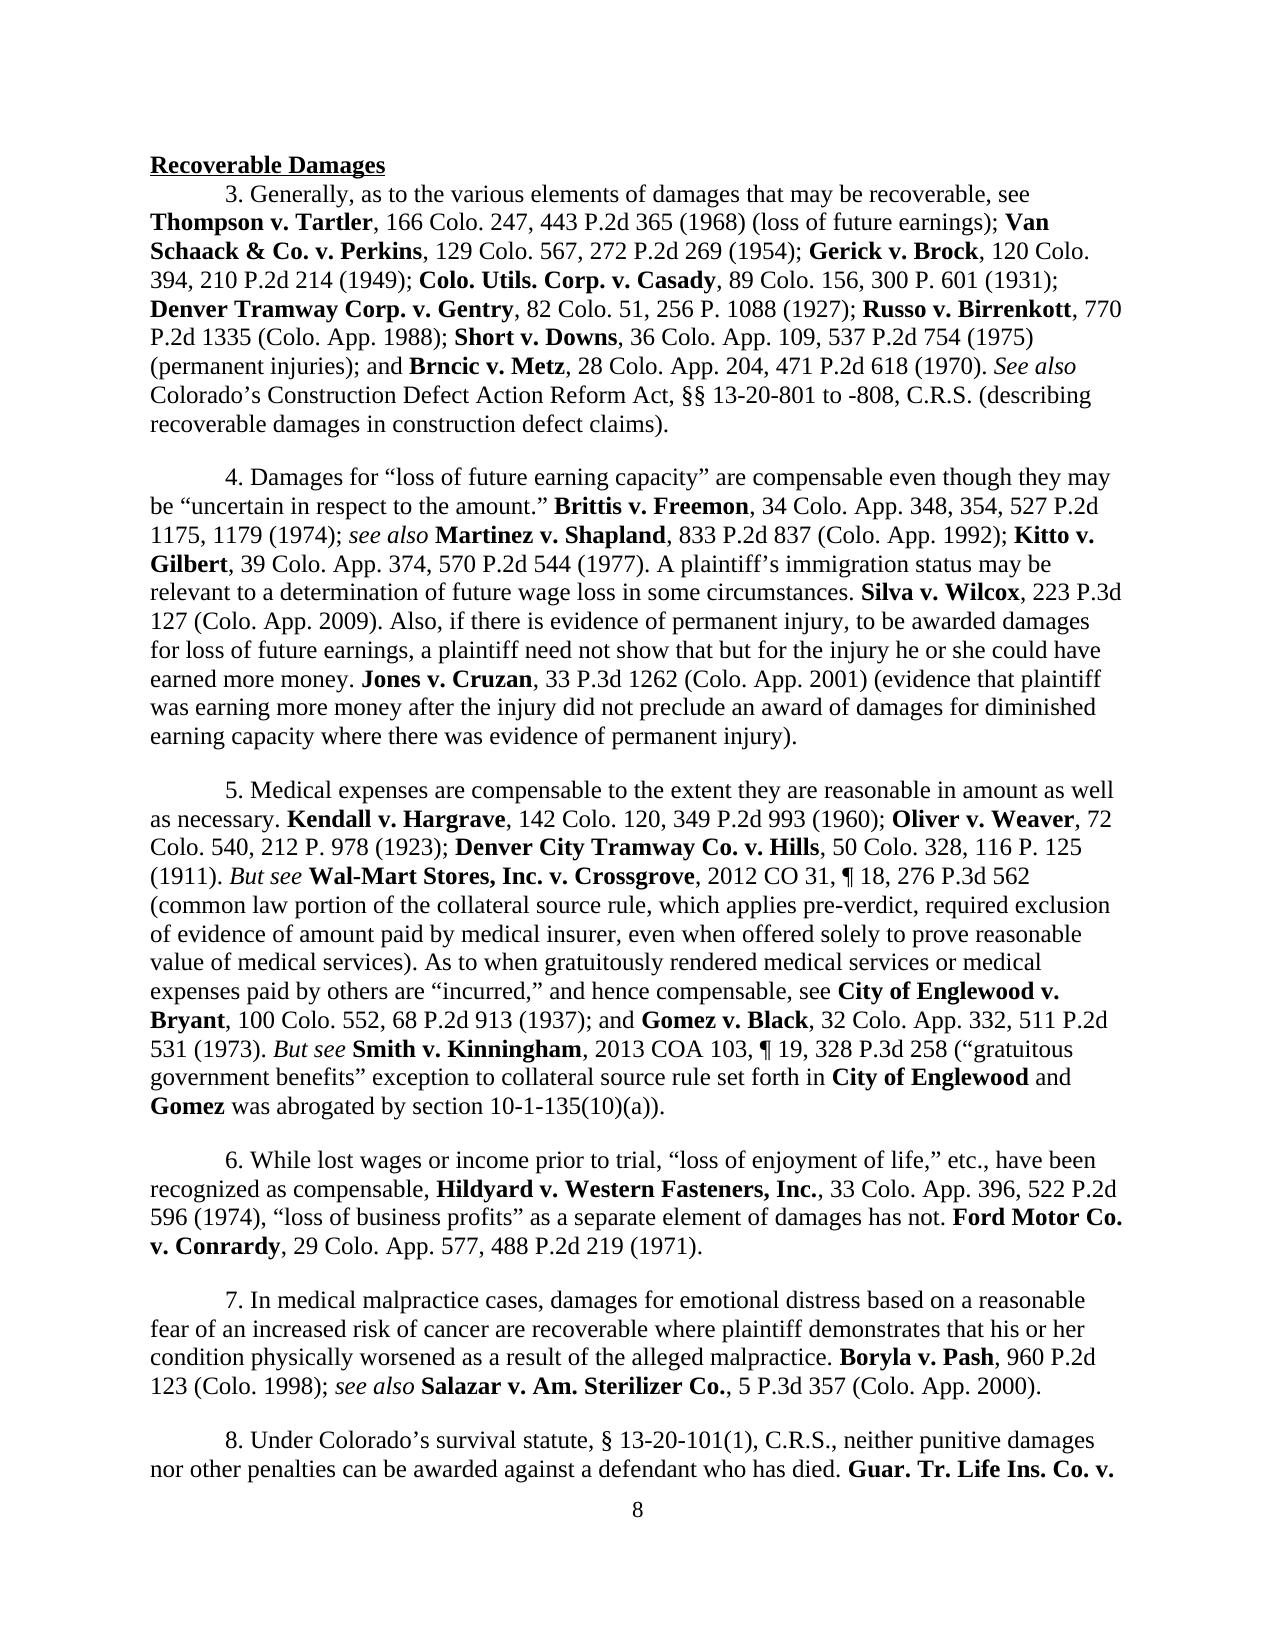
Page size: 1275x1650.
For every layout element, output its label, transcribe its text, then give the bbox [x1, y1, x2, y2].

text 7. In medical malpractice cases, damages for emotional distress based on a reasonable fear of an increased risk of cancer are recoverable where plaintiff demonstrates that his or her condition physically worsened as a result of the alleged malpractice. Boryla v. Pash, 960 P.2d 123 (Colo. 1998); see also Salazar v. Am. Sterilizer Co., 5 P.3d 357 (Colo. App. 2000). [150, 1285, 1125, 1400]
text 5. Medical expenses are compensable to the extent they are reasonable in amount as well as necessary. Kendall v. Hargrave, 142 Colo. 120, 349 P.2d 993 (1960); Oliver v. Weaver, 72 Colo. 540, 212 P. 978 (1923); Denver City Tramway Co. v. Hills, 50 Colo. 328, 116 P. 125 (1911). But see Wal-Mart Stores, Inc. v. Crossgrove, 2012 CO 31, ¶ 18, 276 P.3d 562 (common law portion of the collateral source rule, which applies pre-verdict, required exclusion of evidence of amount paid by medical insurer, even when offered solely to prove reasonable value of medical services). As to when gratuitously rendered medical services or medical expenses paid by others are “incurred,” and hence compensable, see City of Englewood v. Bryant, 100 Colo. 552, 68 P.2d 913 (1937); and Gomez v. Black, 32 Colo. App. 332, 511 P.2d 531 (1973). But see Smith v. Kinningham, 2013 COA 103, ¶ 19, 328 P.3d 258 (“gratuitous government benefits” exception to collateral source rule set forth in City of Englewood and Gomez was abrogated by section 10-1-135(10)(a)). [150, 775, 1125, 1120]
text 3. Generally, as to the various elements of damages that may be recoverable, see Thompson v. Tartler, 166 Colo. 247, 443 P.2d 365 (1968) (loss of future earnings); Van Schaack & Co. v. Perkins, 129 Colo. 567, 272 P.2d 269 (1954); Gerick v. Brock, 120 Colo. 394, 210 P.2d 214 (1949); Colo. Utils. Corp. v. Casady, 89 Colo. 156, 300 P. 601 (1931); Denver Tramway Corp. v. Gentry, 82 Colo. 51, 256 P. 1088 (1927); Russo v. Birrenkott, 770 P.2d 1335 (Colo. App. 1988); Short v. Downs, 36 Colo. App. 109, 537 P.2d 754 (1975) (permanent injuries); and Brncic v. Metz, 28 Colo. App. 204, 471 P.2d 618 (1970). See also Colorado’s Construction Defect Action Reform Act, §§ 13-20-801 to -808, C.R.S. (describing recoverable damages in construction defect claims). [150, 179, 1125, 437]
text Recoverable Damages [150, 150, 1125, 179]
text 4. Damages for “loss of future earning capacity” are compensable even though they may be “uncertain in respect to the amount.” Brittis v. Freemon, 34 Colo. App. 348, 354, 527 P.2d 1175, 1179 (1974); see also Martinez v. Shapland, 833 P.2d 837 (Colo. App. 1992); Kitto v. Gilbert, 39 Colo. App. 374, 570 P.2d 544 (1977). A plaintiff’s immigration status may be relevant to a determination of future wage loss in some circumstances. Silva v. Wilcox, 223 P.3d 127 (Colo. App. 2009). Also, if there is evidence of permanent injury, to be awarded damages for loss of future earnings, a plaintiff need not show that but for the injury he or she could have earned more money. Jones v. Cruzan, 33 P.3d 1262 (Colo. App. 2001) (evidence that plaintiff was earning more money after the injury did not preclude an award of damages for diminished earning capacity where there was evidence of permanent injury). [150, 462, 1125, 750]
text 6. While lost wages or income prior to trial, “loss of enjoyment of life,” etc., have been recognized as compensable, Hildyard v. Western Fasteners, Inc., 33 Colo. App. 396, 522 P.2d 596 (1974), “loss of business profits” as a separate element of damages has not. Ford Motor Co. v. Conrardy, 29 Colo. App. 577, 488 P.2d 219 (1971). [150, 1145, 1125, 1260]
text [150, 1425, 1125, 1482]
